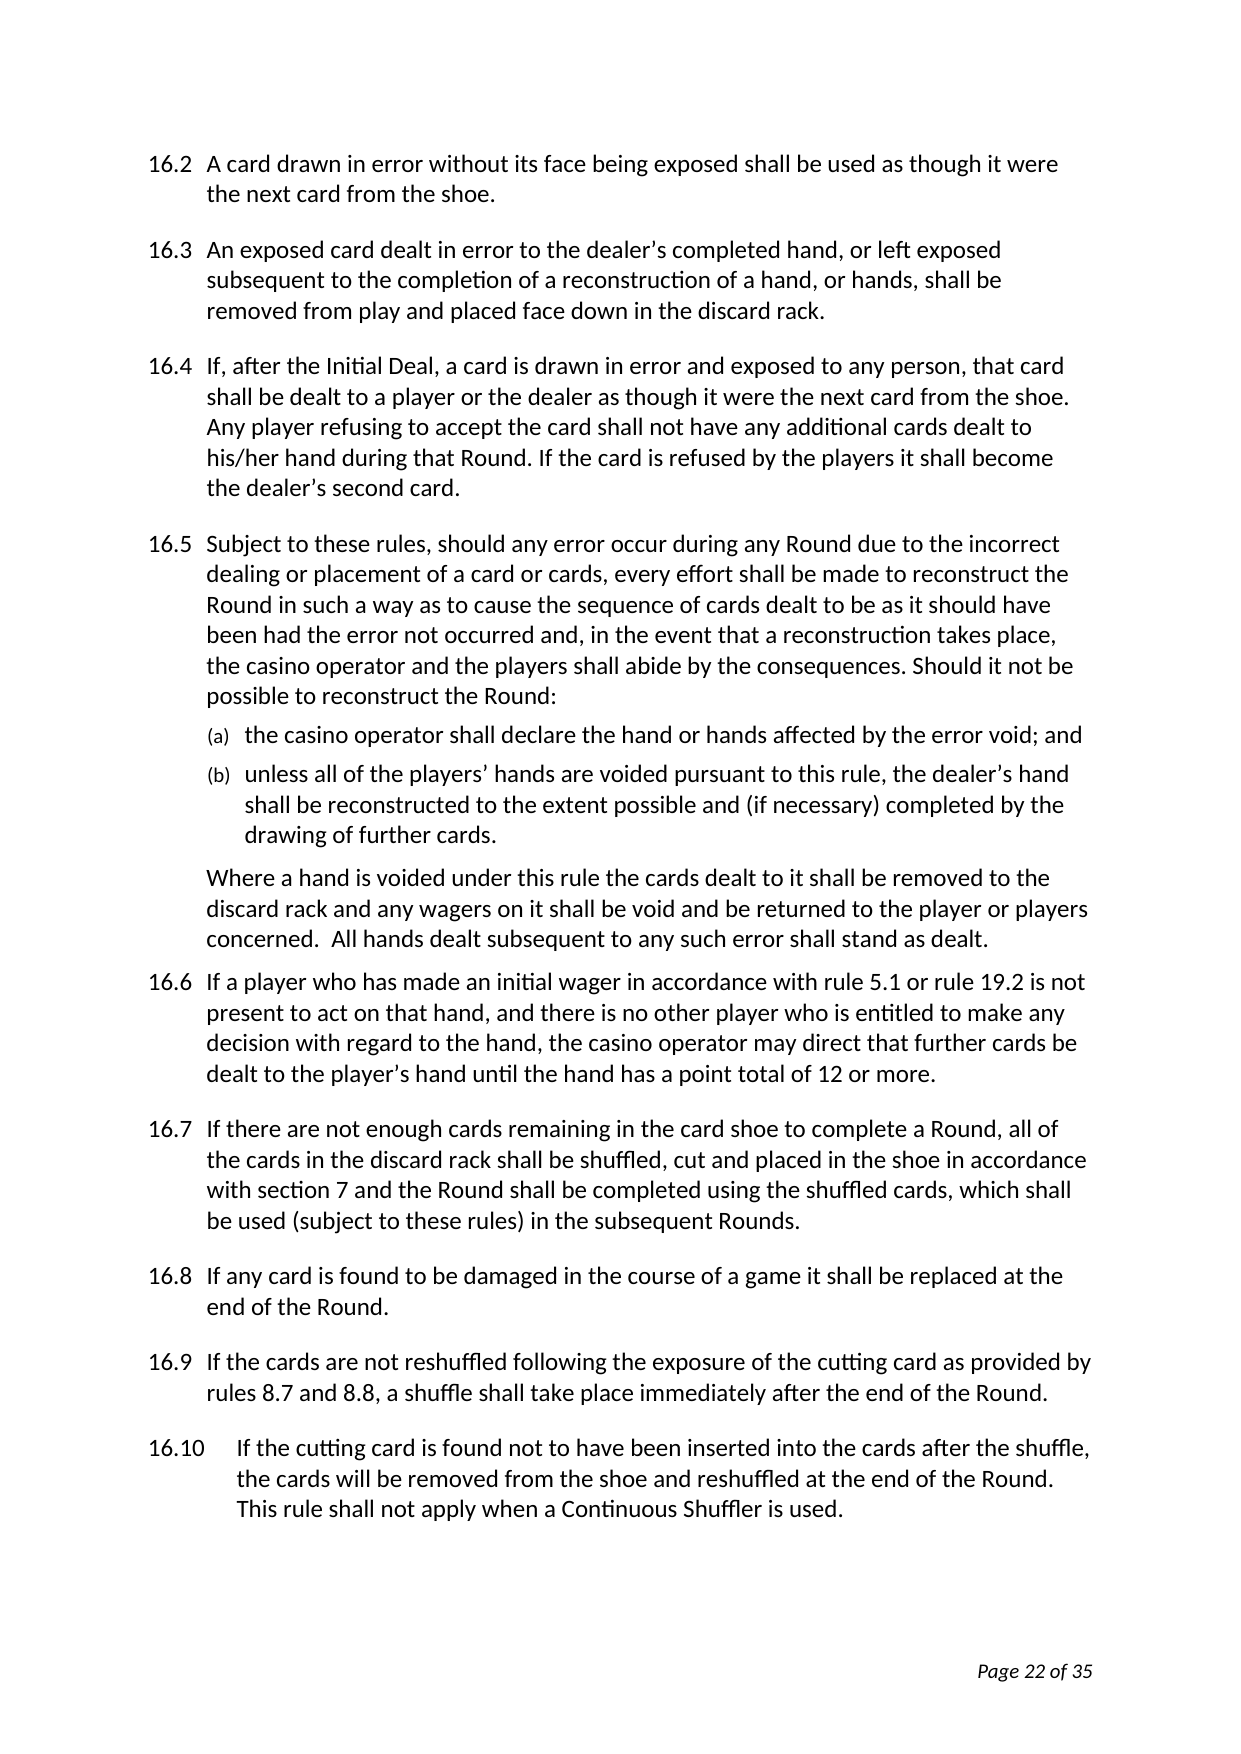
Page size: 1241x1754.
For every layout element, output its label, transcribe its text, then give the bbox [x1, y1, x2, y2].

text 16.8 If any card is found to be damaged in the course of a game it shall be replaced at the end of the Round. [148, 1261, 1092, 1322]
text 16.7 If there are not enough cards remaining in the card shoe to complete a Round, all of the cards in the discard rack shall be shuffled, cut and placed in the shoe in accordance with section 7 and the Round shall be completed using the shuffled cards, which shall be used (subject to these rules) in the subsequent Rounds. [148, 1113, 1092, 1236]
text 16.6 If a player who has made an initial wager in accordance with rule 5.1 or rule 19.2 is not present to act on that hand, and there is no other player who is entitled to make any decision with regard to the hand, the casino operator may direct that further cards be dealt to the player’s hand until the hand has a point total of 12 or more. [148, 966, 1092, 1088]
text 16.5 Subject to these rules, should any error occur during any Round due to the incorrect dealing or placement of a card or cards, every effort shall be made to reconstruct the Round in such a way as to cause the sequence of cards dealt to be as it should have been had the error not occurred and, in the event that a reconstruction takes place, the casino operator and the players shall abide by the consequences. Should it not be possible to reconstruct the Round: [148, 528, 1092, 711]
text 16.10 If the cutting card is found not to have been inserted into the cards after the shuffle, the cards will be removed from the shoe and reshuffled at the end of the Round. This rule shall not apply when a Continuous Shuffler is used. [148, 1433, 1092, 1524]
text 16.4 If, after the Initial Deal, a card is drawn in error and exposed to any person, that card shall be dealt to a player or the dealer as though it were the next card from the shoe. Any player refusing to accept the card shall not have any additional cards dealt to his/her hand during that Round. If the card is refused by the players it shall become the dealer’s second card. [148, 350, 1092, 503]
text 16.3 An exposed card dealt in error to the dealer’s completed hand, or left exposed subsequent to the completion of a reconstruction of a hand, or hands, shall be removed from play and placed face down in the discard rack. [148, 234, 1092, 325]
text 16.2 A card drawn in error without its face being exposed shall be used as though it were the next card from the shoe. [148, 148, 1092, 209]
text 16.9 If the cards are not reshuffled following the exposure of the cutting card as provided by rules 8.7 and 8.8, a shuffle shall take place immediately after the end of the Round. [148, 1347, 1092, 1408]
list the casino operator shall declare the hand or hands affected by the error void; and [207, 719, 1092, 750]
list unless all of the players’ hands are voided pursuant to this rule, the dealer’s hand shall be reconstructed to the extent possible and (if necessary) completed by the drawing of further cards. [207, 758, 1092, 850]
text Where a hand is voided under this rule the cards dealt to it shall be removed to the discard rack and any wagers on it shall be void and be returned to the player or players concerned. All hands dealt subsequent to any such error shall stand as dealt. [206, 862, 1092, 954]
